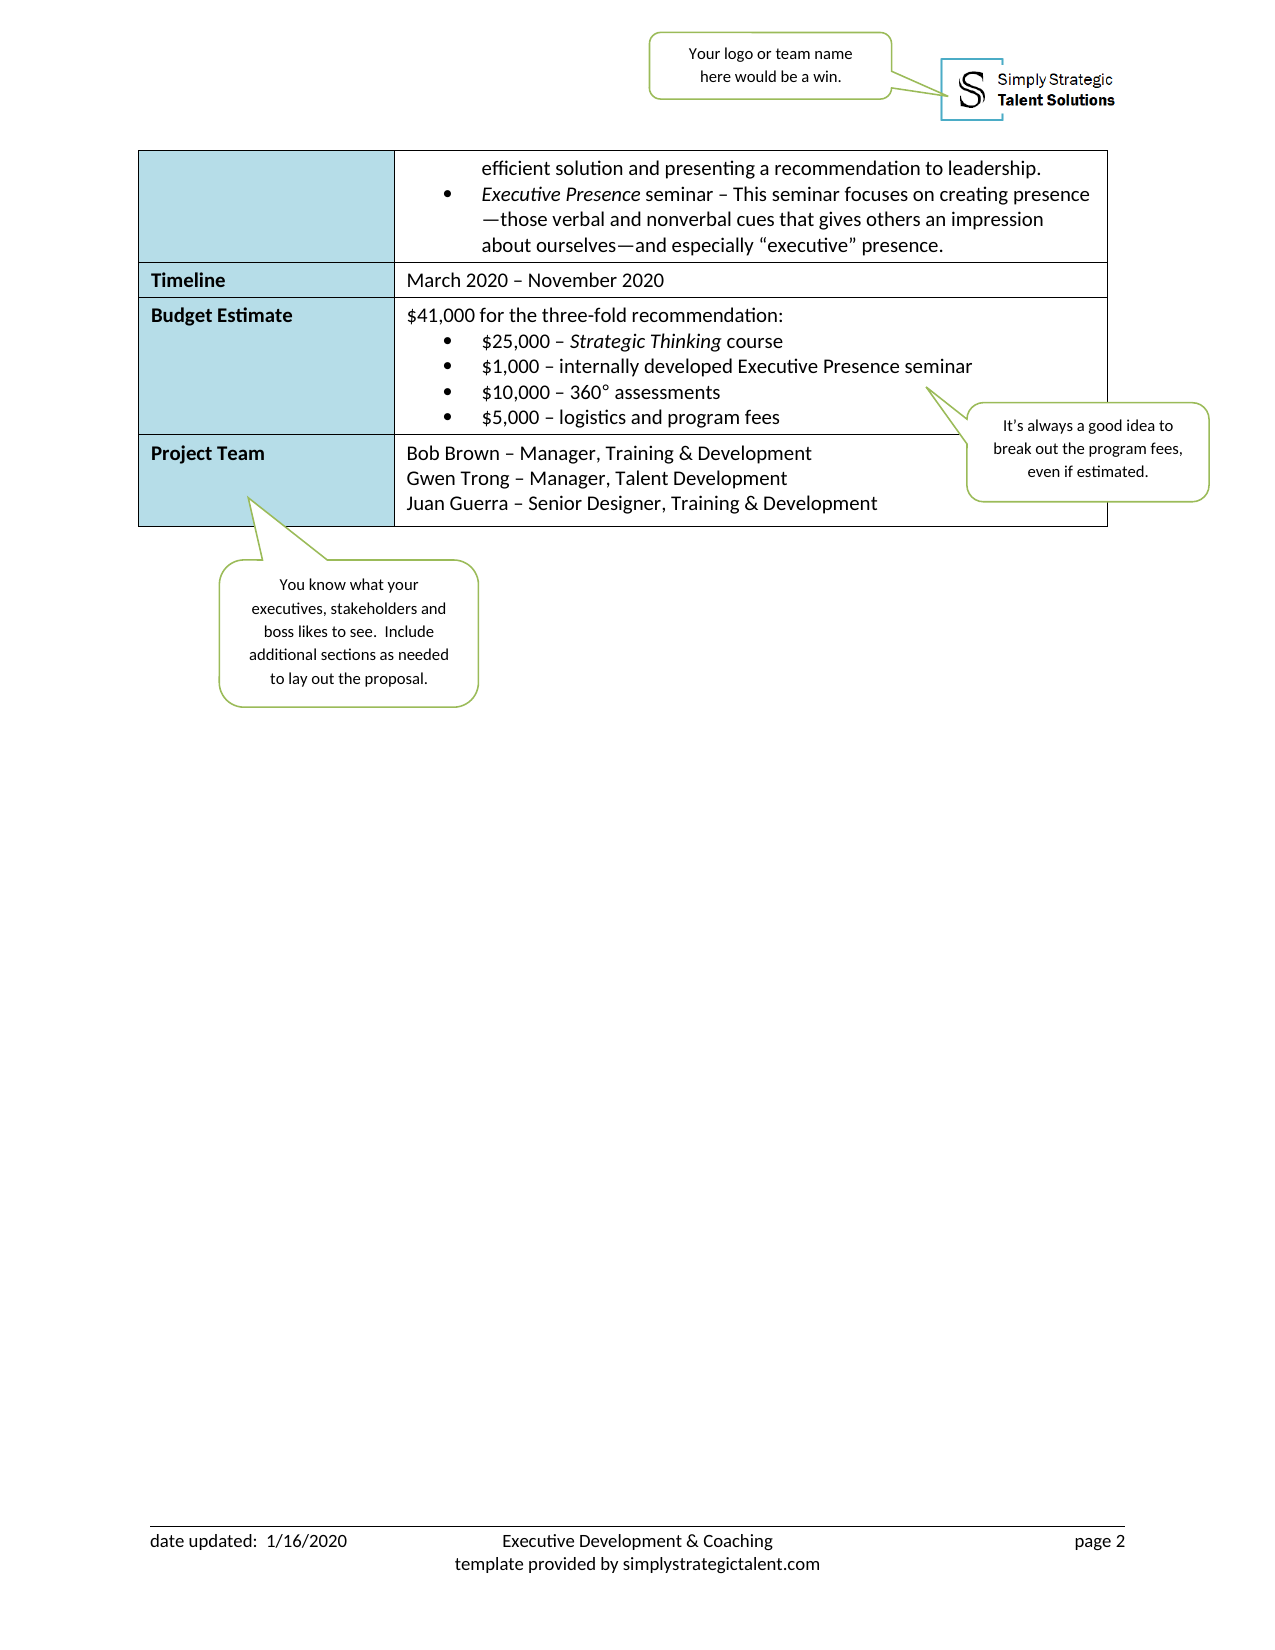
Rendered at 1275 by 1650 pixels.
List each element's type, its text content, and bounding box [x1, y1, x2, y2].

picture [938, 55, 1118, 123]
table_cell $41,000 for the three-fold recommendation: $25,000 – Strategic Thinking course $1,000 – internally developed Executive Presence seminar $10,000 – 360° assessments $5,000 – logistics and program fees [395, 298, 1107, 434]
table_cell Timeline [139, 263, 394, 297]
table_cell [395, 151, 1107, 262]
table_cell Project Team [139, 435, 394, 526]
table_cell March 2020 – November 2020 [395, 263, 1107, 297]
table_cell Budget Estimate [139, 298, 394, 434]
table_cell Proposal [139, 151, 394, 262]
table_cell Bob Brown – Manager, Training & Development Gwen Trong – Manager, Talent Development Juan Guerra – Senior Designer, Training & Development [395, 435, 1107, 526]
